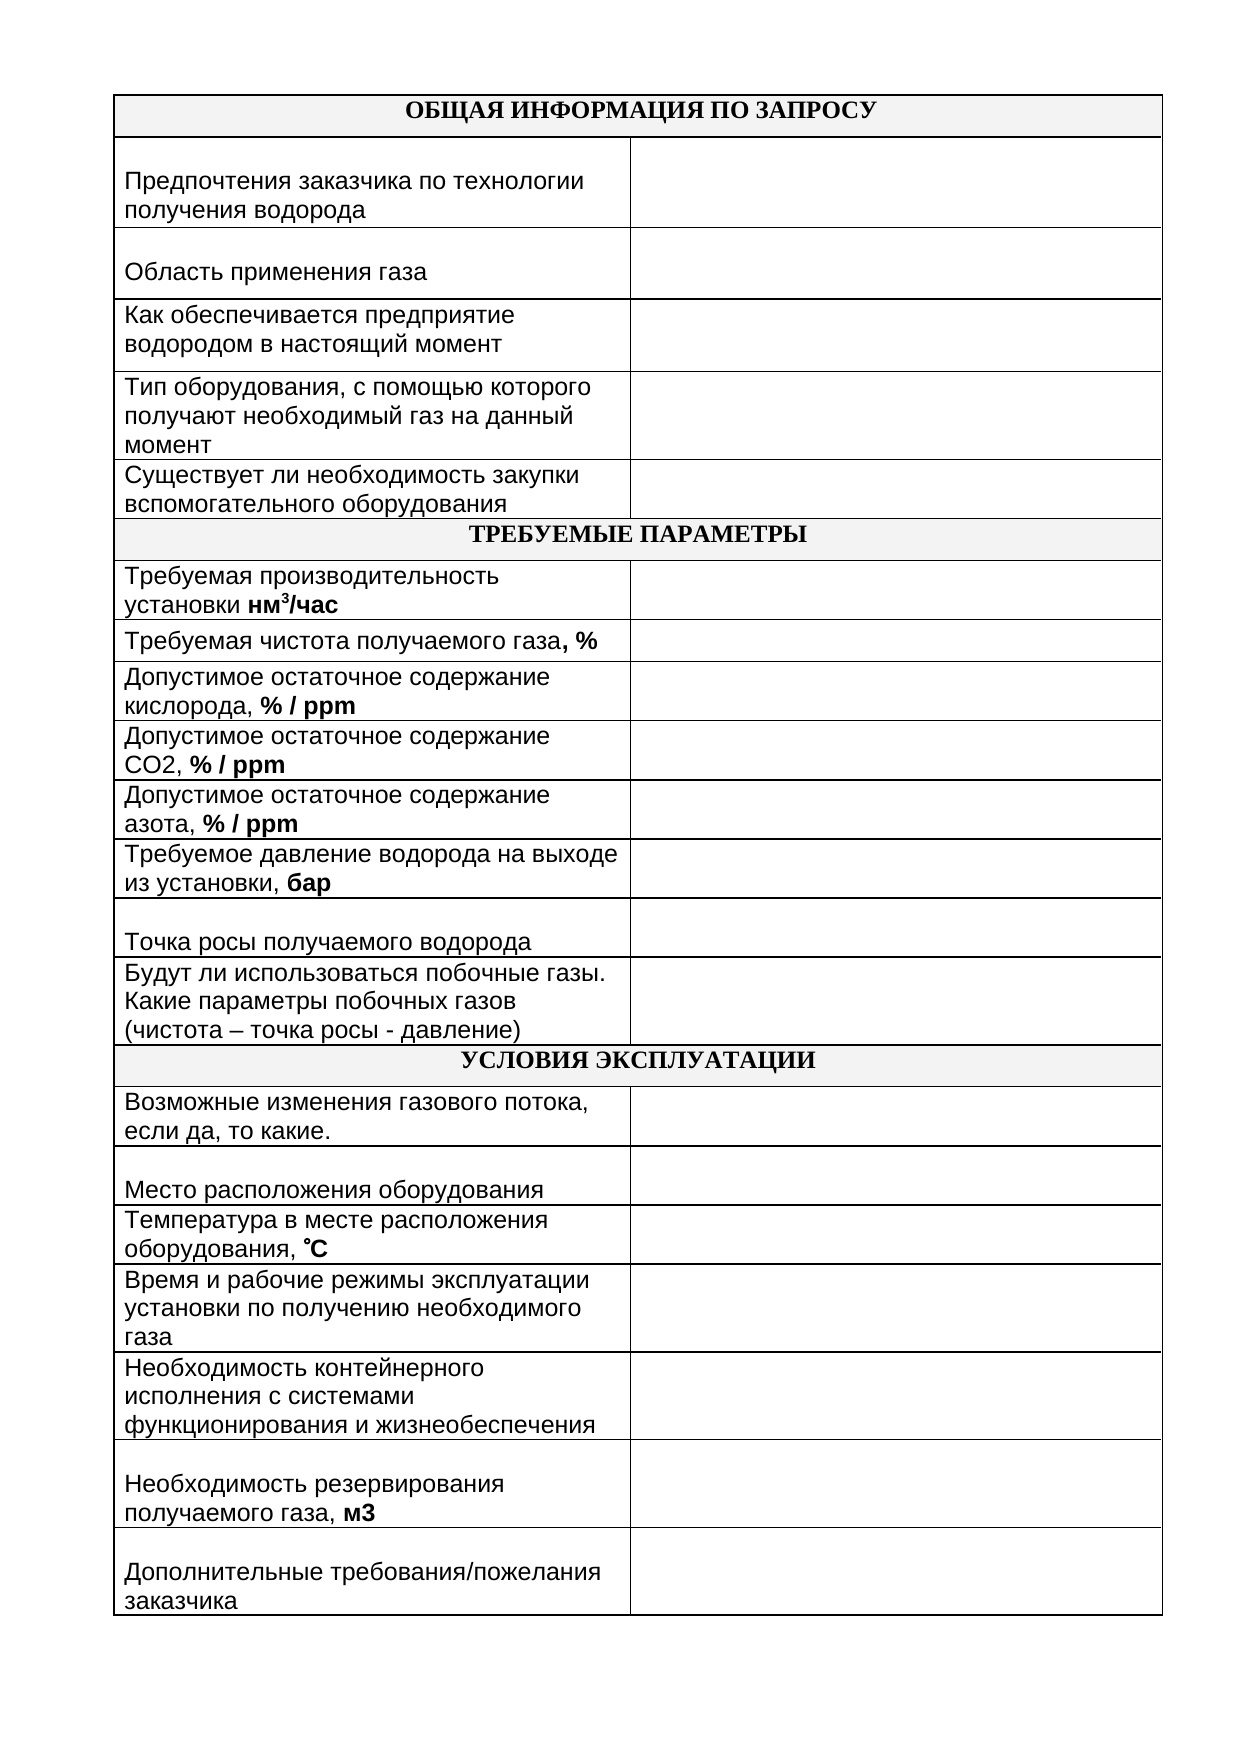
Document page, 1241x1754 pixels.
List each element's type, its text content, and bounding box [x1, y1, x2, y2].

table_cell Существует ли необходимость закупки вспомогательного оборудования [115, 460, 630, 518]
table_cell [631, 1204, 1162, 1263]
table_cell Будут ли использоваться побочные газы. Какие параметры побочных газов (чистота – точка росы - давление) [115, 958, 630, 1044]
table_cell [631, 661, 1162, 720]
table_cell [631, 1145, 1162, 1204]
table_cell [631, 371, 1162, 459]
table_cell [631, 1086, 1162, 1145]
table_cell Общая информация по запросу [115, 96, 1162, 136]
table_cell [631, 1351, 1162, 1439]
table_cell [631, 298, 1162, 371]
table_cell [631, 459, 1162, 518]
table_cell Допустимое остаточное содержание азота, % / ppm [115, 781, 630, 838]
table_cell [631, 956, 1162, 1044]
table_cell Возможные изменения газового потока, если да, то какие. [115, 1087, 630, 1145]
table_cell Допустимое остаточное содержание кислорода, % / ppm [115, 662, 630, 720]
table_cell Тип оборудования, с помощью которого получают необходимый газ на данный момент [115, 372, 630, 459]
table_cell [631, 136, 1162, 227]
table_cell [631, 1527, 1162, 1614]
table_cell Предпочтения заказчика по технологии получения водорода [115, 138, 630, 227]
table_cell [631, 1263, 1162, 1351]
table_cell УСЛОВИЯ ЭКСПЛУАТАЦИИ [115, 1044, 1162, 1086]
table_cell Место расположения оборудования [115, 1147, 630, 1204]
table_cell Требуемая чистота получаемого газа, % [115, 620, 630, 661]
table_cell [631, 619, 1162, 661]
table_cell [631, 560, 1162, 619]
table_cell [631, 227, 1162, 298]
table_cell [631, 838, 1162, 897]
table_cell Требуемое давление водорода на выходе из установки, бар [115, 840, 630, 897]
table_cell Температура в месте расположения оборудования, С [115, 1206, 630, 1263]
table_cell ТРЕБУЕМЫЕ ПАРАМЕТРЫ [115, 518, 1162, 560]
table_cell [631, 1439, 1162, 1527]
table_cell Время и рабочие режимы эксплуатации установки по получению необходимого газа [115, 1265, 630, 1351]
table_cell [631, 779, 1162, 838]
table_cell Необходимость контейнерного исполнения с системами функционирования и жизнеобеспечения [115, 1353, 630, 1439]
table_cell [631, 720, 1162, 779]
table_cell Как обеспечивается предприятие водородом в настоящий момент [115, 300, 630, 371]
table_cell Требуемая производительность установки нм3/час [115, 561, 630, 619]
table_cell Допустимое остаточное содержание CO2, % / ppm [115, 721, 630, 779]
table_cell [631, 897, 1162, 956]
table_cell Необходимость резервирования получаемого газа, м3 [115, 1440, 630, 1527]
table_cell Дополнительные требования/пожелания заказчика [115, 1528, 630, 1614]
table_cell Точка росы получаемого водорода [115, 899, 630, 956]
table_cell Область применения газа [115, 228, 630, 298]
